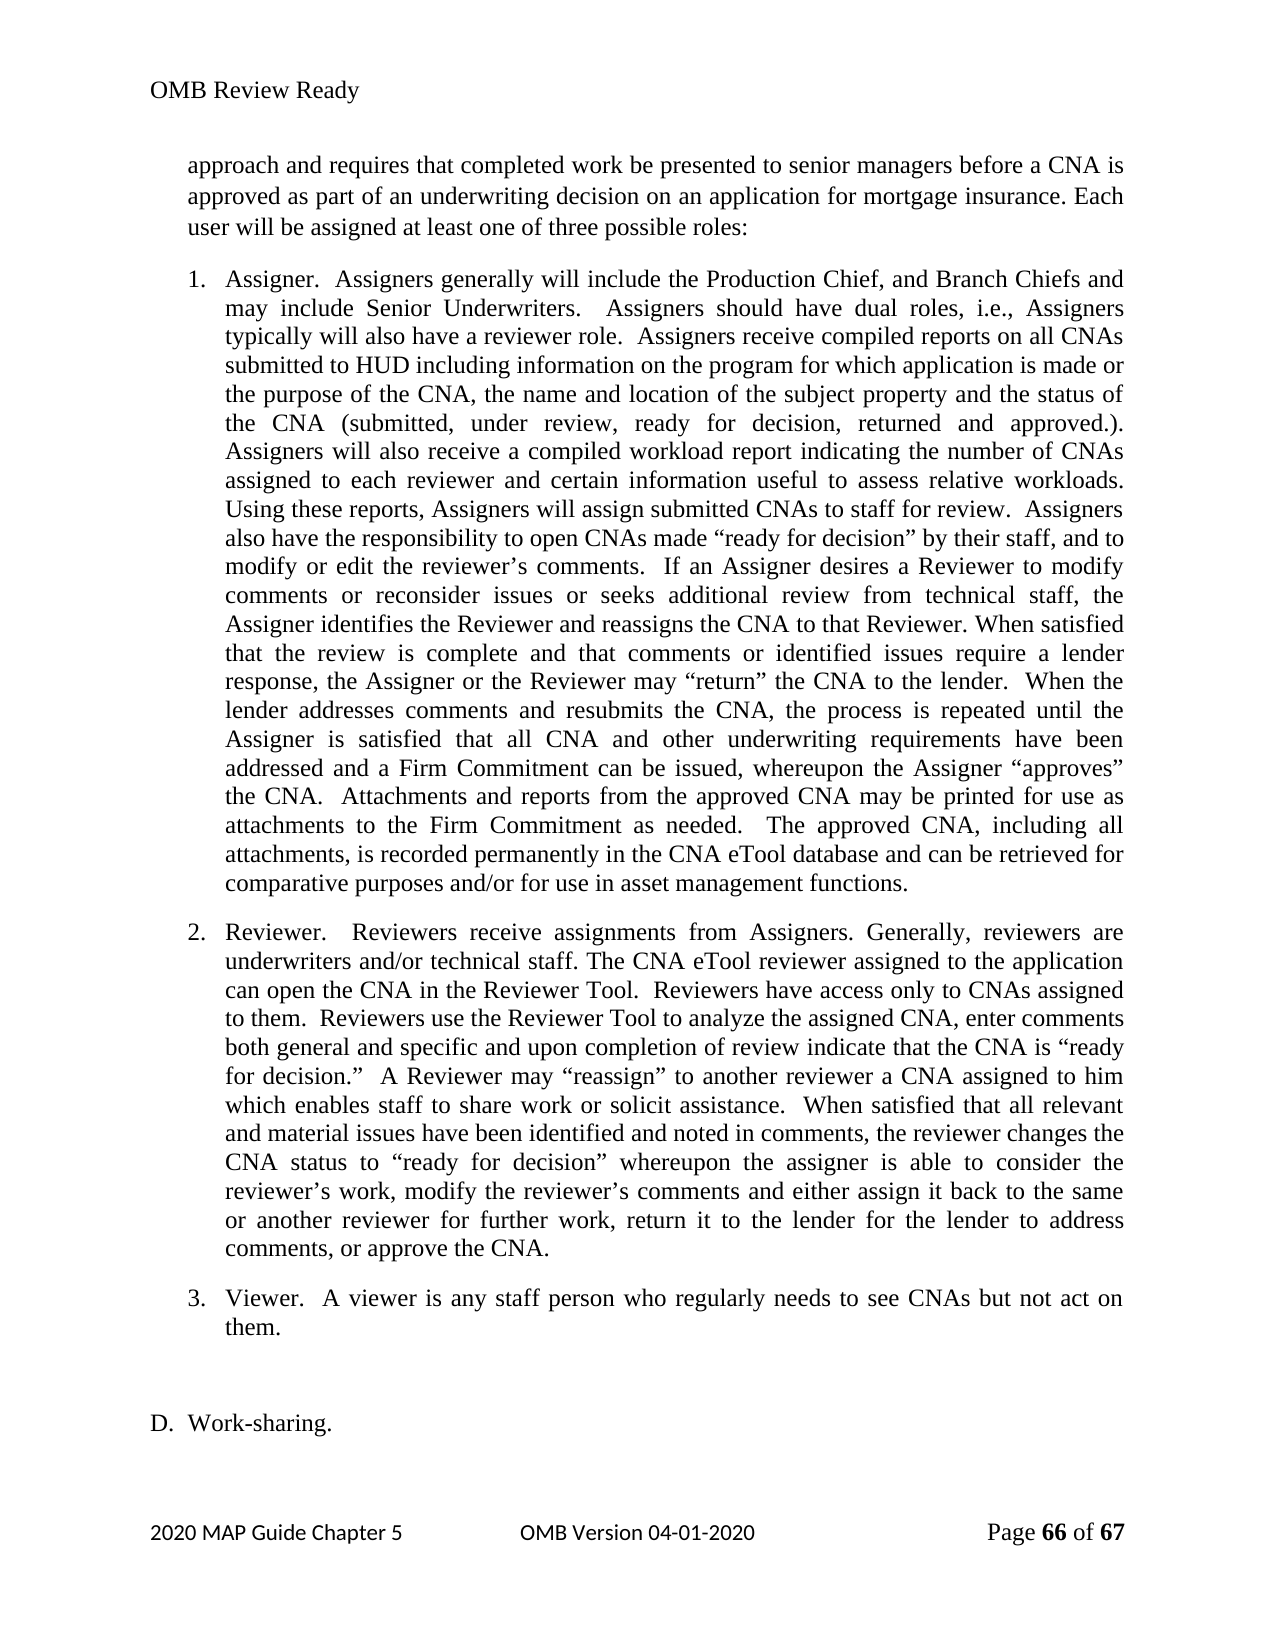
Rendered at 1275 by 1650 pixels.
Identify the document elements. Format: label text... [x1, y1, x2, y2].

text Viewer. A viewer is any staff person who regularly needs to see CNAs but not act on them. [187, 1283, 1125, 1341]
text Reviewer. Reviewers receive assignments from Assigners. Generally, reviewers are underwriters and/or technical staff. The CNA eTool reviewer assigned to the application can open the CNA in the Reviewer Tool. Reviewers have access only to CNAs assigned to them. Reviewers use the Reviewer Tool to analyze the assigned CNA, enter comments both general and specific and upon completion of review indicate that the CNA is “ready for decision.” A Reviewer may “reassign” to another reviewer a CNA assigned to him which enables staff to share work or solicit assistance. When satisfied that all relevant and material issues have been identified and noted in comments, the reviewer changes the CNA status to “ready for decision” whereupon the assigner is able to consider the reviewer’s work, modify the reviewer’s comments and either assign it back to the same or another reviewer for further work, return it to the lender for the lender to address comments, or approve the CNA. [187, 917, 1125, 1262]
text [150, 150, 1125, 241]
text Work-sharing. [150, 1408, 1125, 1437]
list Assigner. Assigners generally will include the Production Chief, and Branch Chiefs and may include Senior Underwriters. Assigners should have dual roles, i.e., Assigners typically will also have a reviewer role. Assigners receive compiled reports on all CNAs submitted to HUD including information on the program for which application is made or the purpose of the CNA, the name and location of the subject property and the status of the CNA (submitted, under review, ready for decision, returned and approved.). Assigners will also receive a compiled workload report indicating the number of CNAs assigned to each reviewer and certain information useful to assess relative workloads. Using these reports, Assigners will assign submitted CNAs to staff for review. Assigners also have the responsibility to open CNAs made “ready for decision” by their staff, and to modify or edit the reviewer’s comments. If an Assigner desires a Reviewer to modify comments or reconsider issues or seeks additional review from technical staff, the Assigner identifies the Reviewer and reassigns the CNA to that Reviewer. When satisfied that the review is complete and that comments or identified issues require a lender response, the Assigner or the Reviewer may “return” the CNA to the lender. When the lender addresses comments and resubmits the CNA, the process is repeated until the Assigner is satisfied that all CNA and other underwriting requirements have been addressed and a Firm Commitment can be issued, whereupon the Assigner “approves” the CNA. Attachments and reports from the approved CNA may be printed for use as attachments to the Firm Commitment as needed. The approved CNA, including all attachments, is recorded permanently in the CNA eTool database and can be retrieved for comparative purposes and/or for use in asset management functions. [187, 264, 1125, 896]
